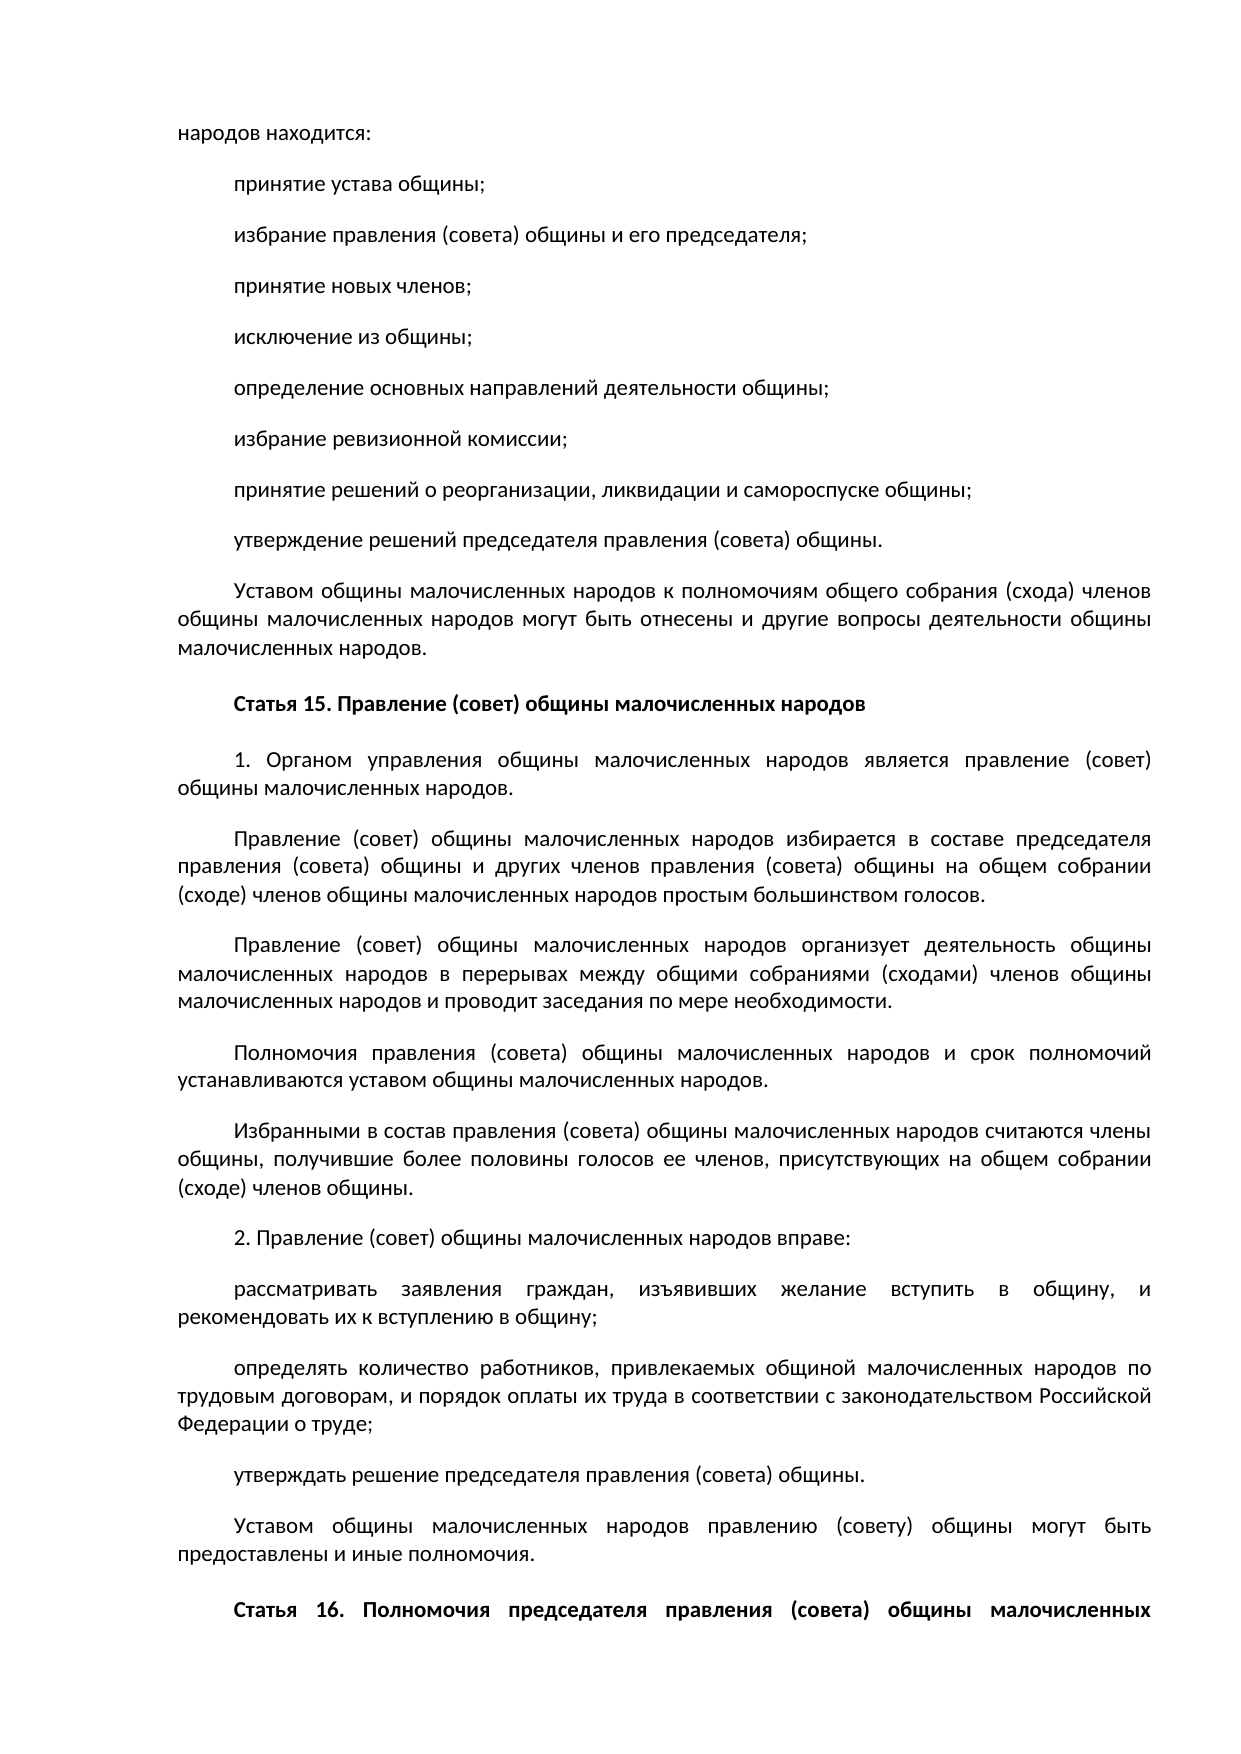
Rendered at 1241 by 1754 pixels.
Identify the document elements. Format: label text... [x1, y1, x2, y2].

text принятие решений о реорганизации, ликвидации и самороспуске общины; [177, 475, 1152, 503]
text Правление (совет) общины малочисленных народов избирается в составе председателя правления (совета) общины и других членов правления (совета) общины на общем собрании (сходе) членов общины малочисленных народов простым большинством голосов. [177, 824, 1152, 908]
text избрание правления (совета) общины и его председателя; [177, 220, 1152, 248]
text утверждение решений председателя правления (совета) общины. [177, 526, 1152, 554]
text исключение из общины; [177, 322, 1152, 350]
text принятие новых членов; [177, 271, 1152, 299]
text Избранными в состав правления (совета) общины малочисленных народов считаются члены общины, получившие более половины голосов ее членов, присутствующих на общем собрании (сходе) членов общины. [177, 1117, 1152, 1201]
text принятие устава общины; [177, 169, 1152, 197]
text определять количество работников, привлекаемых общиной малочисленных народов по трудовым договорам, и порядок оплаты их труда в соответствии с законодательством Российской Федерации о труде; [177, 1353, 1152, 1437]
text утверждать решение председателя правления (совета) общины. [177, 1460, 1152, 1488]
text 2. Правление (совет) общины малочисленных народов вправе: [177, 1223, 1152, 1252]
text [177, 118, 1152, 146]
text рассматривать заявления граждан, изъявивших желание вступить в общину, и рекомендовать их к вступлению в общину; [177, 1274, 1152, 1331]
text 1. Органом управления общины малочисленных народов является правление (совет) общины малочисленных народов. [177, 745, 1152, 801]
text избрание ревизионной комиссии; [177, 424, 1152, 452]
text Уставом общины малочисленных народов правлению (совету) общины могут быть предоставлены и иные полномочия. [177, 1511, 1152, 1567]
text определение основных направлений деятельности общины; [177, 373, 1152, 401]
text Правление (совет) общины малочисленных народов организует деятельность общины малочисленных народов в перерывах между общими собраниями (сходами) членов общины малочисленных народов и проводит заседания по мере необходимости. [177, 931, 1152, 1015]
title Статья 15. Правление (совет) общины малочисленных народов [177, 689, 1152, 717]
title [177, 1595, 1152, 1623]
text Уставом общины малочисленных народов к полномочиям общего собрания (схода) членов общины малочисленных народов могут быть отнесены и другие вопросы деятельности общины малочисленных народов. [177, 577, 1152, 661]
text Полномочия правления (совета) общины малочисленных народов и срок полномочий устанавливаются уставом общины малочисленных народов. [177, 1038, 1152, 1094]
